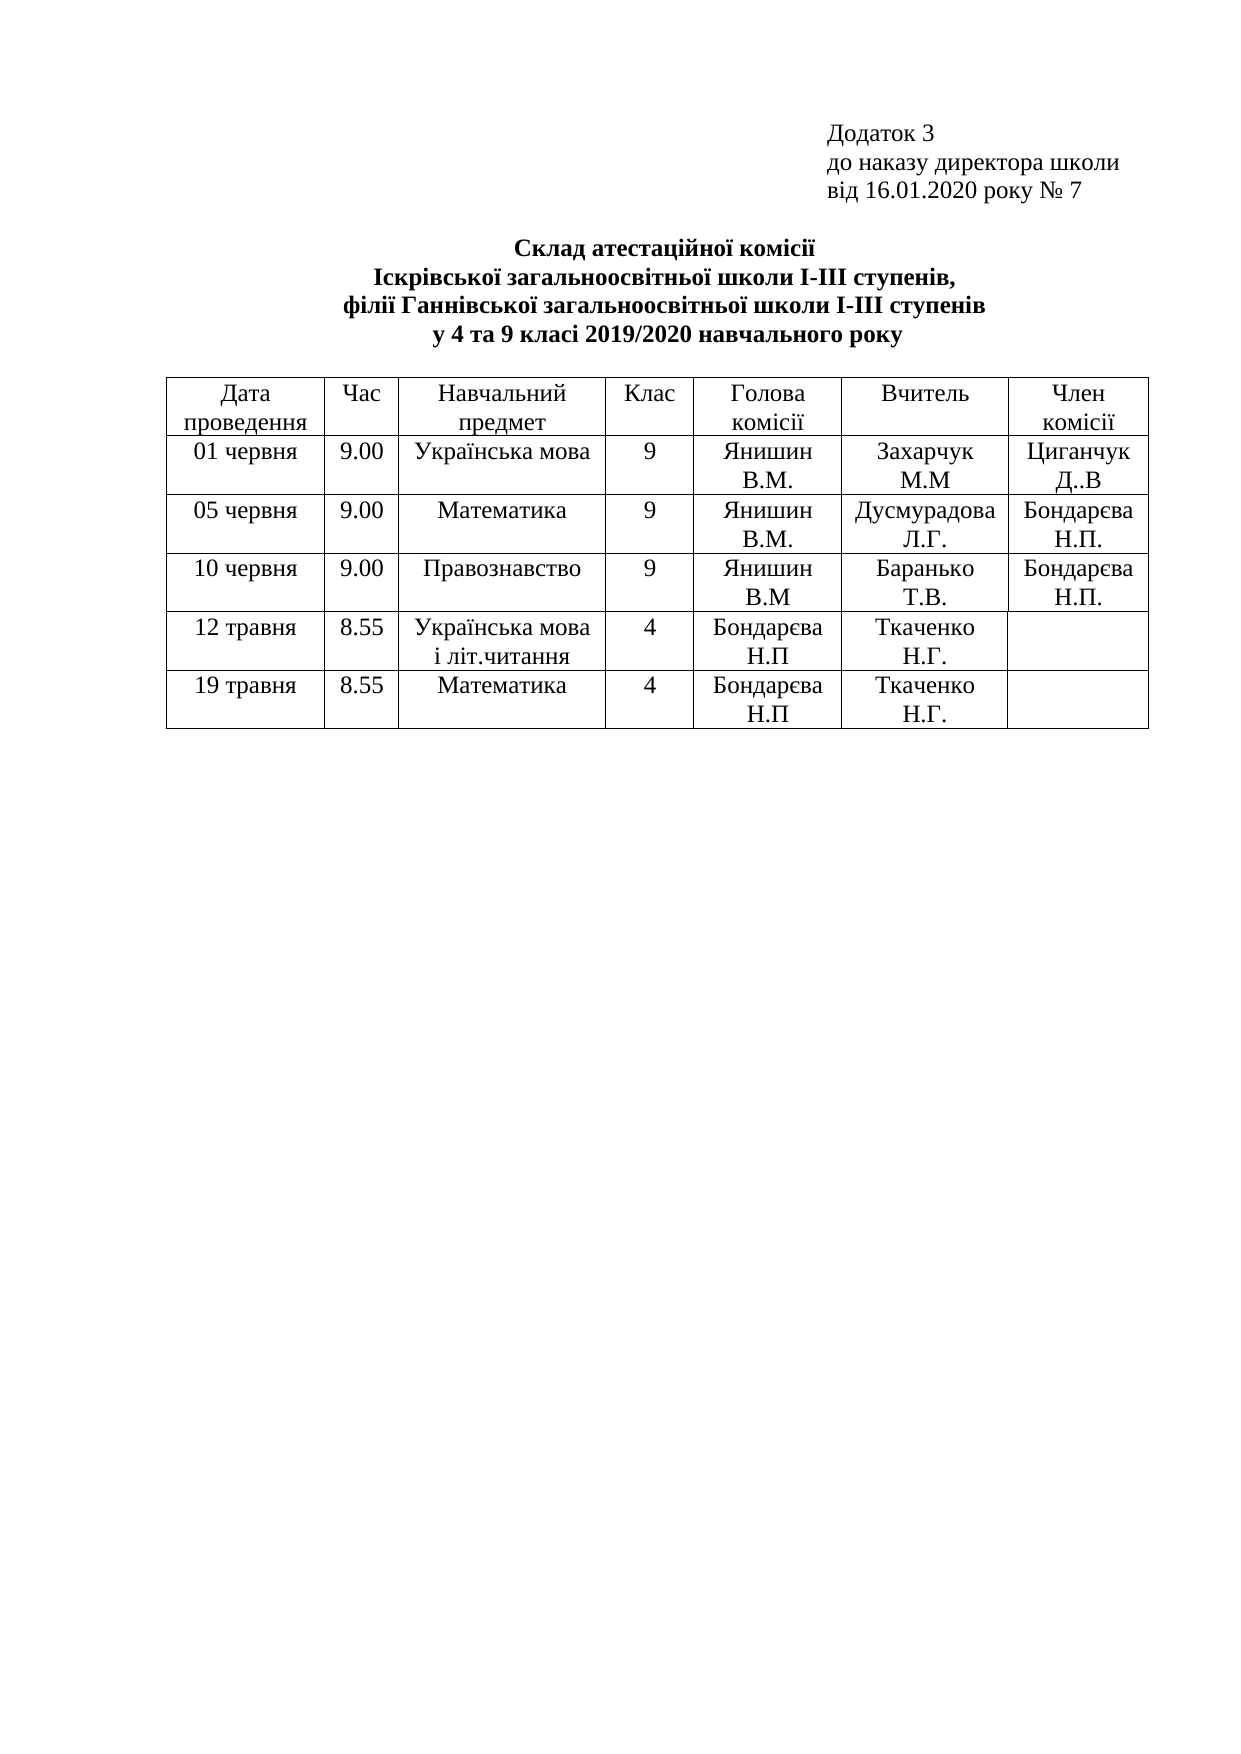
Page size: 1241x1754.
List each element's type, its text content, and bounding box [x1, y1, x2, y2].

table_cell Правознавство [399, 554, 605, 611]
table_cell [1008, 671, 1148, 728]
table_cell 05 червня [167, 495, 324, 552]
table_cell Математика [399, 671, 605, 728]
table_cell Янишин В.М. [694, 436, 841, 494]
table_cell Ткаченко Н.Г. [842, 671, 1007, 728]
table_cell Захарчук М.М [842, 436, 1008, 494]
table_cell 01 червня [167, 436, 324, 494]
table_cell 19 травня [167, 671, 324, 728]
table_cell 4 [606, 671, 693, 728]
table_cell 10 червня [167, 554, 324, 611]
table_cell 9.00 [325, 436, 398, 494]
text у 4 та 9 класі 2019/2020 навчального року [177, 319, 1152, 348]
text Іскрівської загальноосвітньої школи І-ІІІ ступенів, [177, 262, 1152, 291]
table_cell Циганчук Д..В [1009, 436, 1148, 494]
table_cell 8.55 [325, 612, 398, 669]
text Додаток 3 [827, 118, 1152, 147]
table_cell Бондарєва Н.П. [1009, 554, 1148, 611]
table_cell Математика [399, 495, 605, 552]
table_cell Бондарєва Н.П. [1009, 495, 1148, 552]
table_cell 9.00 [325, 554, 398, 611]
text Склад атестаційної комісії [177, 233, 1152, 262]
table_cell Українська мова [399, 436, 605, 494]
table_cell Бондарєва Н.П [694, 612, 841, 669]
table_cell 9 [606, 554, 693, 611]
table_cell Дусмурадова Л.Г. [842, 495, 1008, 552]
table_cell 12 травня [167, 612, 324, 669]
table_cell Баранько Т.В. [842, 554, 1008, 611]
table_cell 8.55 [325, 671, 398, 728]
table_cell Українська мова і літ.читання [399, 612, 605, 669]
table_cell Ткаченко Н.Г. [842, 612, 1007, 669]
table_header Член комісії [1009, 378, 1148, 435]
table_cell 9.00 [325, 495, 398, 552]
table_header Дата проведення [167, 378, 324, 435]
table_cell 4 [606, 612, 693, 669]
table_cell 9 [606, 436, 693, 494]
table_cell [1008, 612, 1148, 669]
table_cell 9 [606, 495, 693, 552]
table_header Клас [606, 378, 693, 435]
table_header Навчальний предмет [399, 378, 605, 435]
table_cell Янишин В.М. [694, 495, 841, 552]
table_header Час [325, 378, 398, 435]
text філії Ганнівської загальноосвітньої школи І-ІІІ ступенів [177, 291, 1152, 319]
table_header Вчитель [842, 378, 1008, 435]
table_cell Бондарєва Н.П [694, 671, 841, 728]
table_header Голова комісії [694, 378, 841, 435]
table_cell Янишин В.М [694, 554, 841, 611]
text до наказу директора школи від 16.01.2020 року № 7 [827, 147, 1152, 204]
